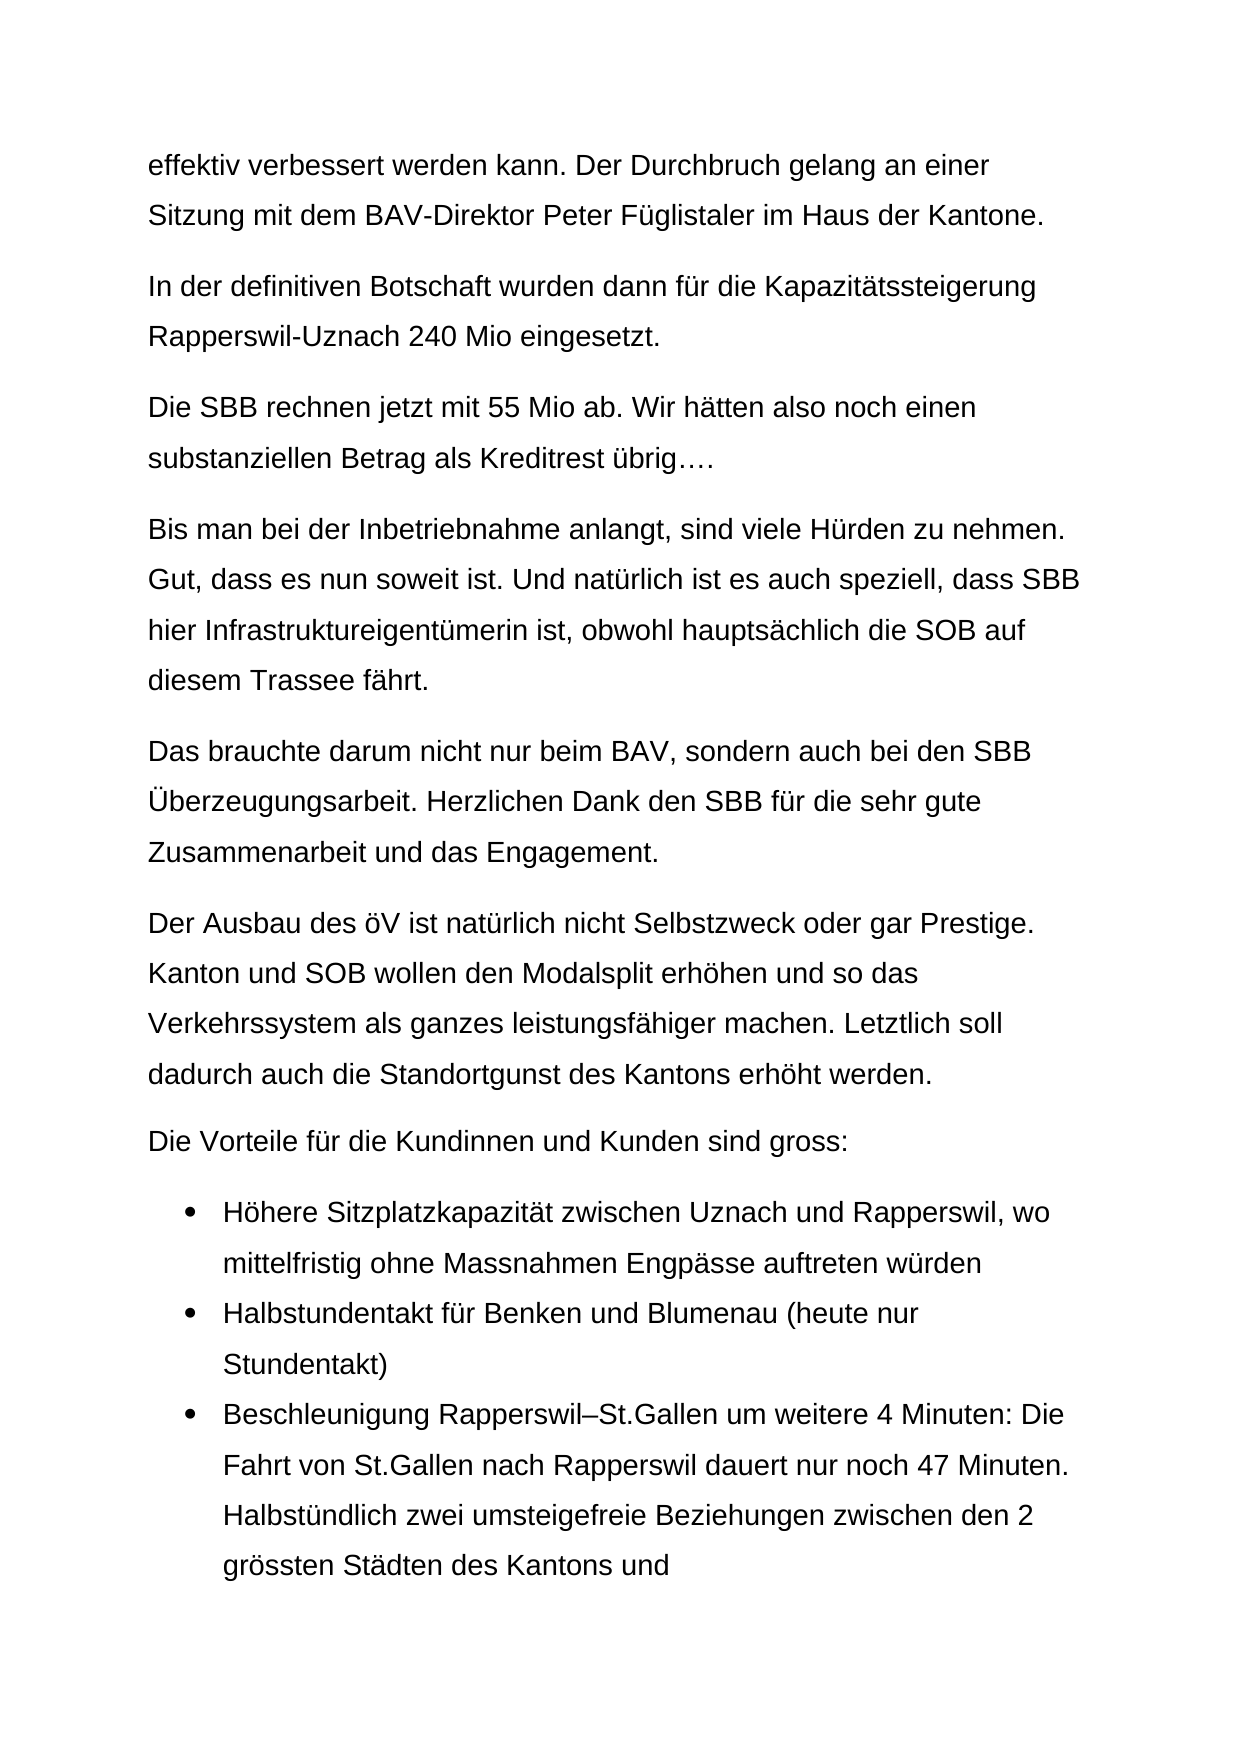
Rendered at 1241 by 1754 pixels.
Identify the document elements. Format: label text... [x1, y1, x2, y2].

list Höhere Sitzplatzkapazität zwischen Uznach und Rapperswil, wo mittelfristig ohne Massnahmen Engpässe auftreten würden [185, 1195, 1093, 1279]
text Das brauchte darum nicht nur beim BAV, sondern auch bei den SBB Überzeugungsarbeit. Herzlichen Dank den SBB für die sehr gute Zusammenarbeit und das Engagement. [148, 734, 1093, 868]
text Die SBB rechnen jetzt mit 55 Mio ab. Wir hätten also noch einen substanziellen Betrag als Kreditrest übrig…. [148, 391, 1093, 474]
list Beschleunigung Rapperswil–St.Gallen um weitere 4 Minuten: Die Fahrt von St.Gallen nach Rapperswil dauert nur noch 47 Minuten. Halbstündlich zwei umsteigefreie Beziehungen zwischen den 2 grössten Städten des Kantons und [185, 1397, 1093, 1582]
text Bis man bei der Inbetriebnahme anlangt, sind viele Hürden zu nehmen. Gut, dass es nun soweit ist. Und natürlich ist es auch speziell, dass SBB hier Infrastruktureigentümerin ist, obwohl hauptsächlich die SOB auf diesem Trassee fährt. [148, 512, 1093, 696]
table_header Der Ausbau des öV ist natürlich nicht Selbstzweck oder gar Prestige. Kanton und SOB wollen den Modalsplit erhöhen und so das Verkehrssystem als ganzes leistungsfähiger machen. Letztlich soll dadurch auch die Standortgunst des Kantons erhöht werden. [148, 906, 1093, 1124]
list Halbstundentakt für Benken und Blumenau (heute nur Stundentakt) [185, 1296, 1093, 1380]
text In der definitiven Botschaft wurden dann für die Kapazitätssteigerung Rapperswil-Uznach 240 Mio eingesetzt. [148, 269, 1093, 353]
text Die Vorteile für die Kundinnen und Kunden sind gross: [148, 1124, 1093, 1158]
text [148, 148, 1093, 231]
